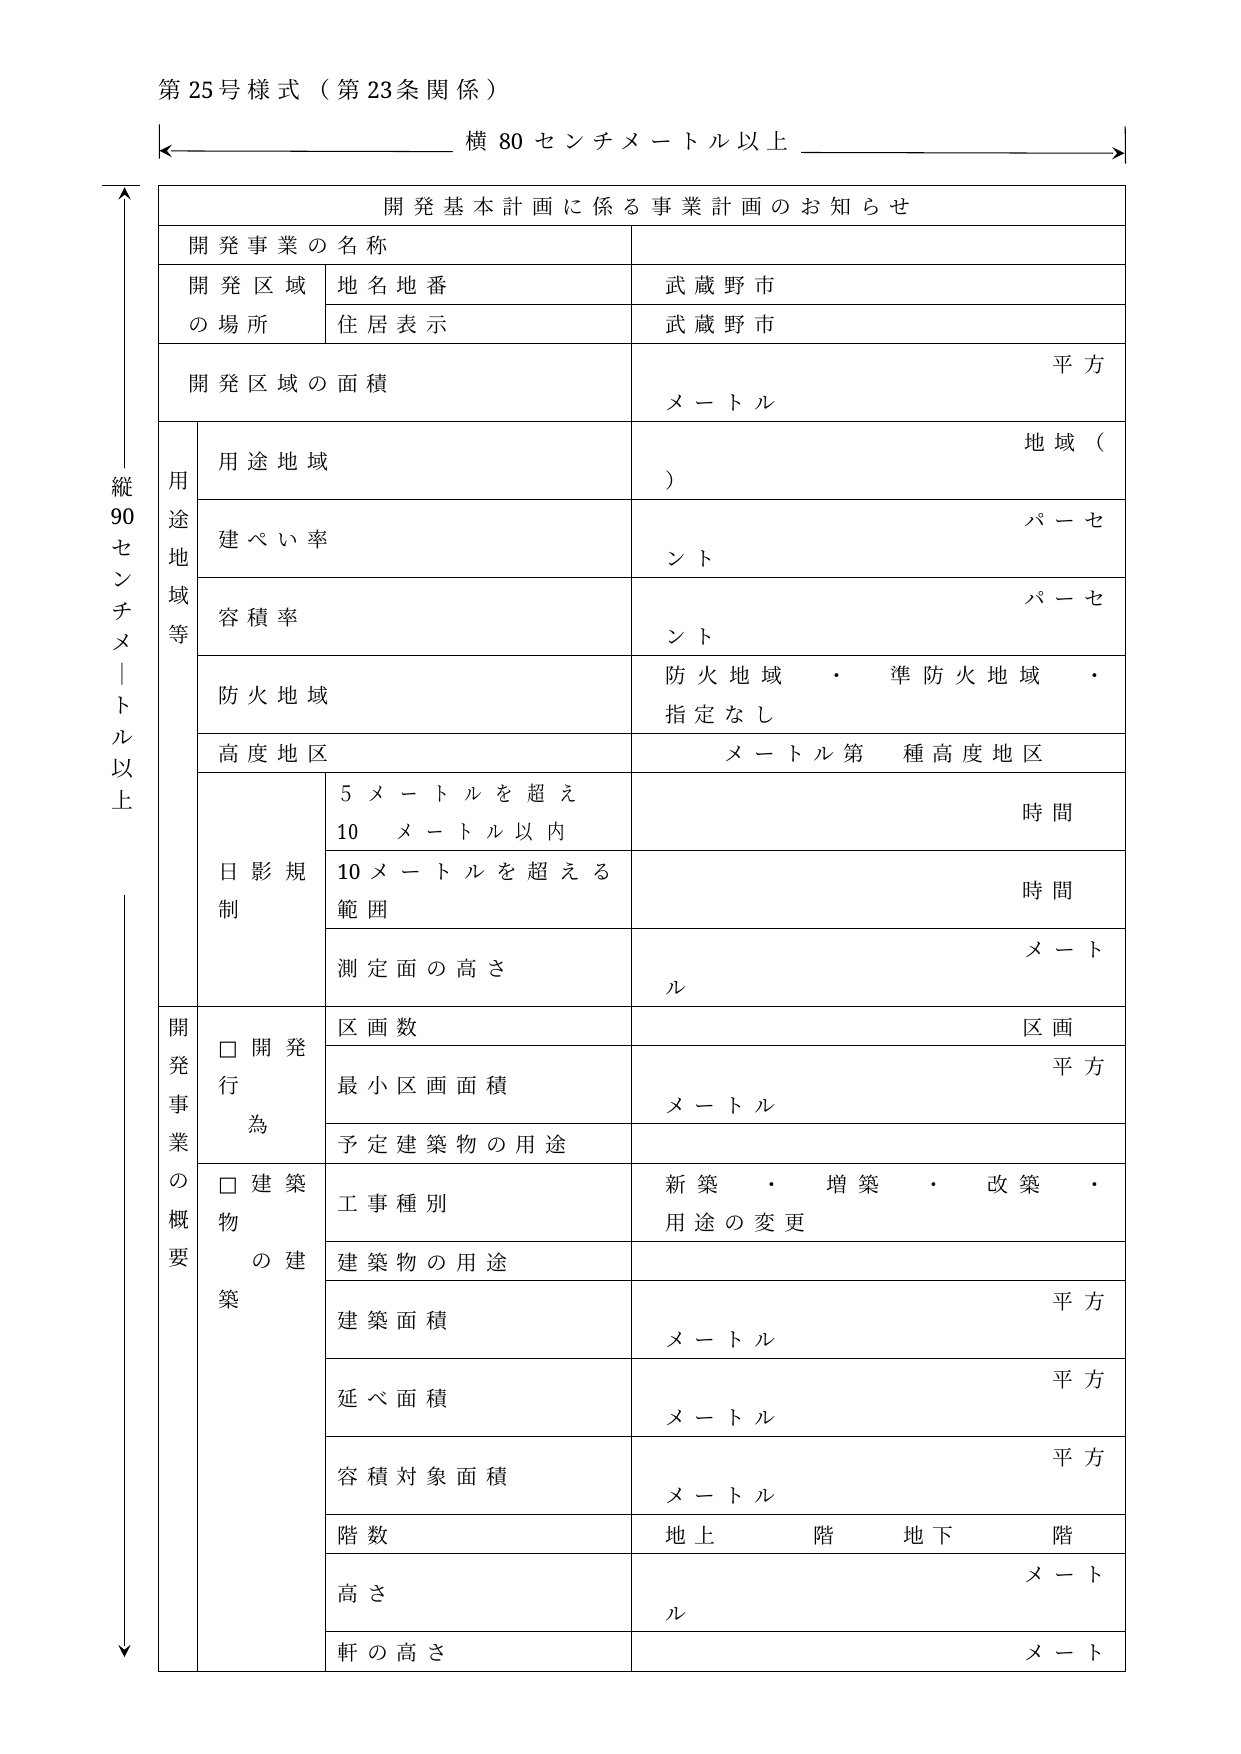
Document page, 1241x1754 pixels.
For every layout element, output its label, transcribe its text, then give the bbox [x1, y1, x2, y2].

table_cell 開発事業の概要 [159, 1007, 197, 1671]
table_cell 工事種別 [326, 1164, 631, 1241]
table_cell 区画数 [326, 1007, 631, 1045]
table_cell [632, 226, 1125, 264]
table_cell 最小区画面積 [326, 1046, 631, 1123]
table_cell 10メートルを超える範囲 [326, 851, 631, 928]
table_cell 階数 [326, 1515, 631, 1553]
table_cell 開発区域の場所 [159, 265, 325, 343]
table_cell [632, 1124, 1125, 1163]
table_cell 地名地番 [326, 265, 631, 303]
table_cell 用途地域 [198, 422, 631, 499]
table_cell パーセント [632, 500, 1125, 577]
table_cell メートル [632, 929, 1125, 1006]
table_cell 住居表示 [326, 305, 631, 343]
table_cell 日影規制 [198, 773, 325, 1006]
table_cell 測定面の高さ [326, 929, 631, 1006]
table_cell ５メートルを超え10メートル以内 [326, 773, 631, 850]
table_cell 予定建築物の用途 [326, 1124, 631, 1163]
table_cell 地域（ ） [632, 422, 1125, 499]
table_cell 新築 ・ 増築 ・ 改築 ・ 用途の変更 [632, 1164, 1125, 1241]
table_cell 防火地域 ・ 準防火地域 ・ 指定なし [632, 656, 1125, 733]
table_cell [632, 1242, 1125, 1280]
table_cell 平方メートル [632, 344, 1125, 421]
table_cell 容積対象面積 [326, 1437, 631, 1514]
table_cell パーセント [632, 578, 1125, 655]
table_cell 建築面積 [326, 1281, 631, 1358]
table_cell 高度地区 [198, 734, 631, 772]
table_cell 武蔵野市 [632, 265, 1125, 303]
table_cell 平方メートル [632, 1281, 1125, 1358]
table_cell 軒の高さ [326, 1632, 631, 1671]
text 第25号様式（第23条関係） [133, 70, 1082, 108]
table_cell 地上 階 地下 階 [632, 1515, 1125, 1553]
table_cell 防火地域 [198, 656, 631, 733]
table_cell メートル [632, 1554, 1125, 1631]
table_cell 開発事業の名称 [159, 226, 631, 264]
table_cell 時間 [632, 773, 1125, 850]
table_cell 武蔵野市 [632, 305, 1125, 343]
table_cell メートル [632, 1632, 1125, 1671]
table_cell 区画 [632, 1007, 1125, 1045]
table_cell 開発区域の面積 [159, 344, 631, 421]
table_cell 容積率 [198, 578, 631, 655]
table_cell 建築物の用途 [326, 1242, 631, 1280]
table_cell 用途地域等 [159, 422, 197, 1006]
table_cell 平方メートル [632, 1437, 1125, 1514]
table_cell 延べ面積 [326, 1359, 631, 1436]
table_cell □開発行 為 [198, 1007, 325, 1163]
table_cell □建築物 の建築 [198, 1164, 325, 1671]
table_header 開発基本計画に係る事業計画のお知らせ [159, 186, 1125, 224]
table_cell 建ぺい率 [198, 500, 631, 577]
table_cell 高さ [326, 1554, 631, 1631]
table_cell メートル第 種高度地区 [632, 734, 1125, 772]
table_cell 平方メートル [632, 1359, 1125, 1436]
table_cell 平方メートル [632, 1046, 1125, 1123]
table_cell 時間 [632, 851, 1125, 928]
